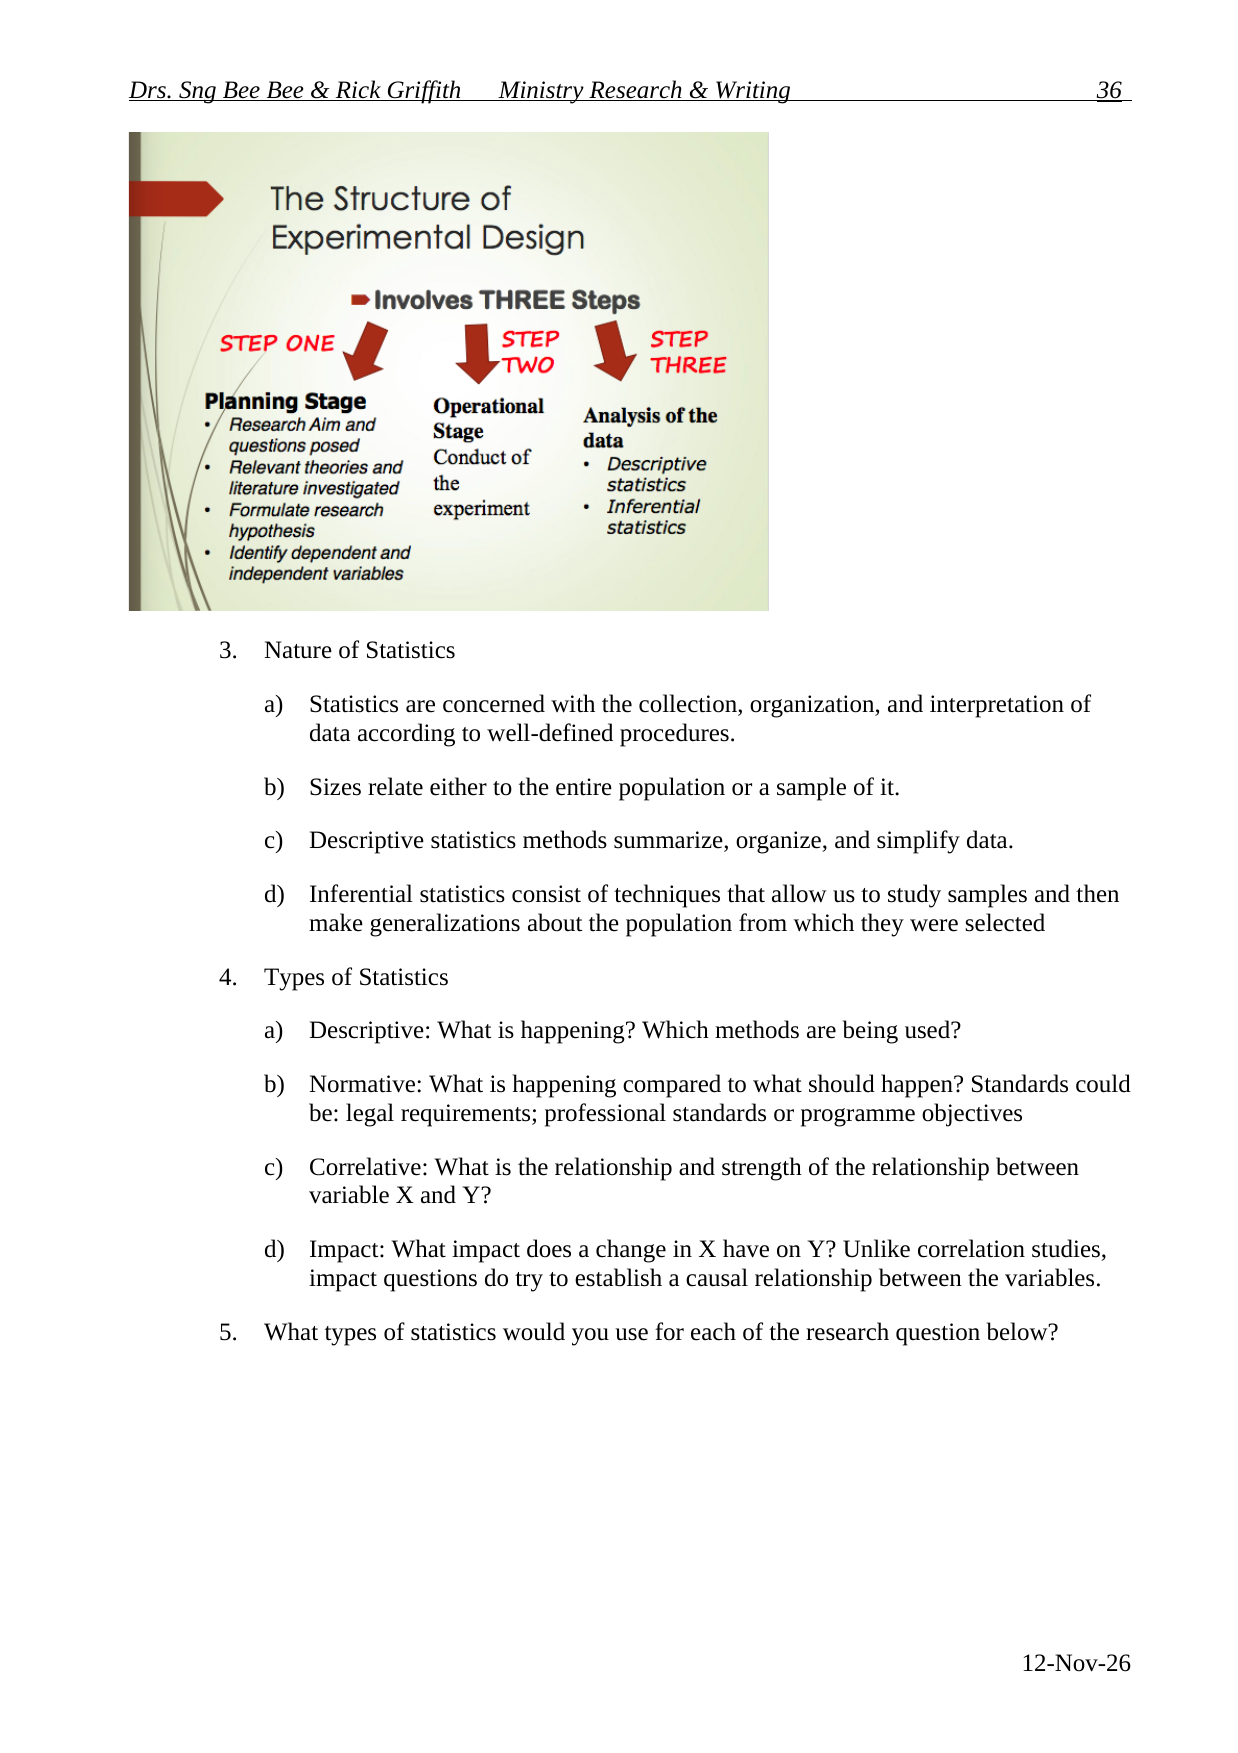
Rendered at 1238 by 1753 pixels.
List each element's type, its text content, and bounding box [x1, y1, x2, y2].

subtitle Types of Statistics [219, 962, 1131, 991]
subtitle Impact: What impact does a change in X have on Y? Unlike correlation studies, impact questions do try to establish a causal relationship between the variables. [264, 1234, 1131, 1292]
subtitle Descriptive: What is happening? Which methods are being used? [264, 1016, 1131, 1044]
subtitle Normative: What is happening compared to what should happen? Standards could be: legal requirements; professional standards or programme objectives [264, 1069, 1131, 1127]
subtitle Inferential statistics consist of techniques that allow us to study samples and then make generalizations about the population from which they were selected [264, 879, 1131, 937]
subtitle Nature of Statistics [219, 636, 1131, 664]
picture [128, 132, 769, 611]
subtitle Correlative: What is the relationship and strength of the relationship between variable X and Y? [264, 1152, 1131, 1209]
subtitle Descriptive statistics methods summarize, organize, and simplify data. [264, 826, 1131, 854]
subtitle What types of statistics would you use for each of the research question below? [219, 1317, 1131, 1346]
subtitle Statistics are concerned with the collection, organization, and interpretation of data according to well-defined procedures. [264, 689, 1131, 747]
subtitle Sizes relate either to the entire population or a sample of it. [264, 772, 1131, 801]
